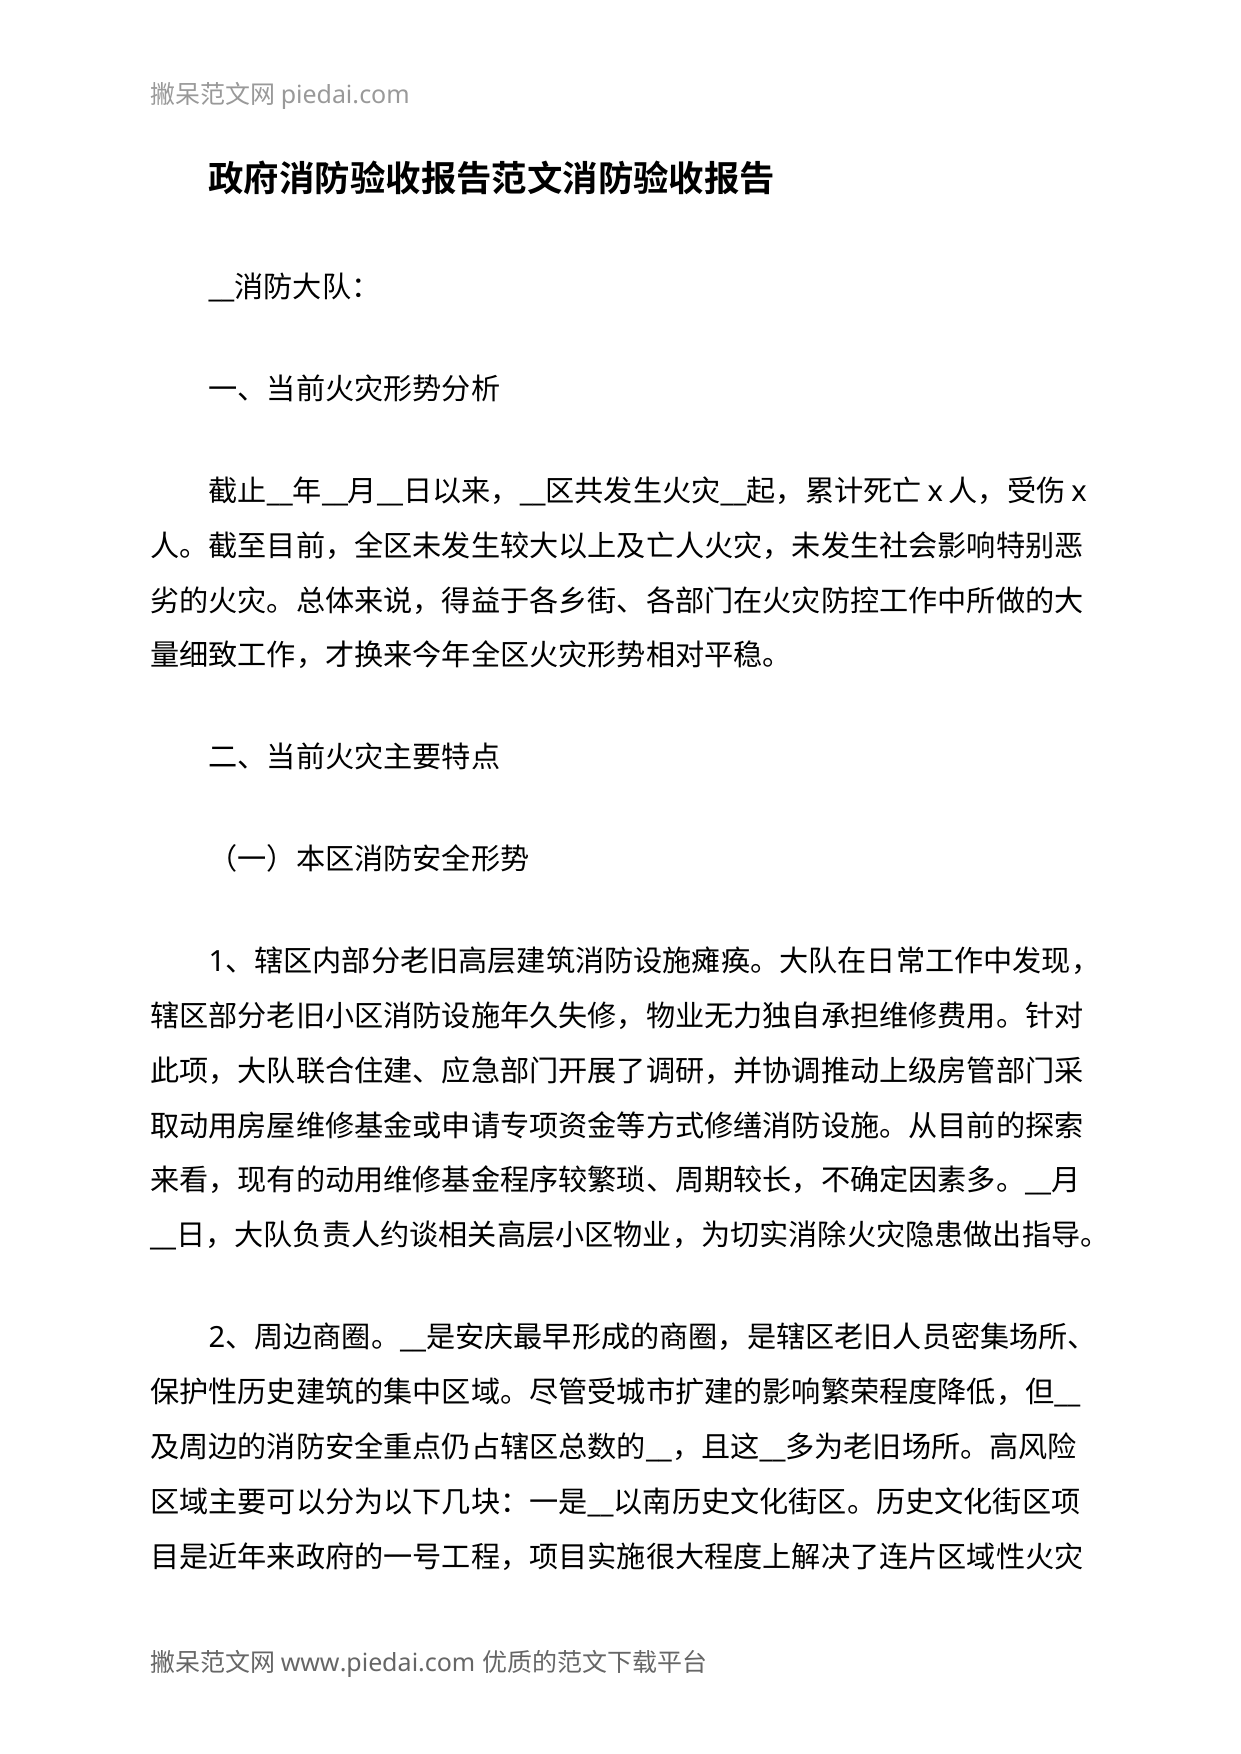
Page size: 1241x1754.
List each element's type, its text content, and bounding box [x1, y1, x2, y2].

text 二、当前火灾主要特点 [150, 734, 1090, 776]
text __消防大队： [150, 263, 1090, 306]
text 一、当前火灾形势分析 [150, 365, 1090, 408]
text 1、辖区内部分老旧高层建筑消防设施瘫痪。大队在日常工作中发现，辖区部分老旧小区消防设施年久失修，物业无力独自承担维修费用。针对此项，大队联合住建、应急部门开展了调研，并协调推动上级房管部门采取动用房屋维修基金或申请专项资金等方式修缮消防设施。从目前的探索来看，现有的动用维修基金程序较繁琐、周期较长，不确定因素多。__月__日，大队负责人约谈相关高层小区物业，为切实消除火灾隐患做出指导。 [150, 937, 1090, 1254]
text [150, 1314, 1090, 1576]
text （一）本区消防安全形势 [150, 836, 1090, 878]
text 截止__年__月__日以来，__区共发生火灾__起，累计死亡x人，受伤x人。截至目前，全区未发生较大以上及亡人火灾，未发生社会影响特别恶劣的火灾。总体来说，得益于各乡街、各部门在火灾防控工作中所做的大量细致工作，才换来今年全区火灾形势相对平稳。 [150, 467, 1090, 674]
text 政府消防验收报告范文消防验收报告 [150, 150, 1090, 201]
